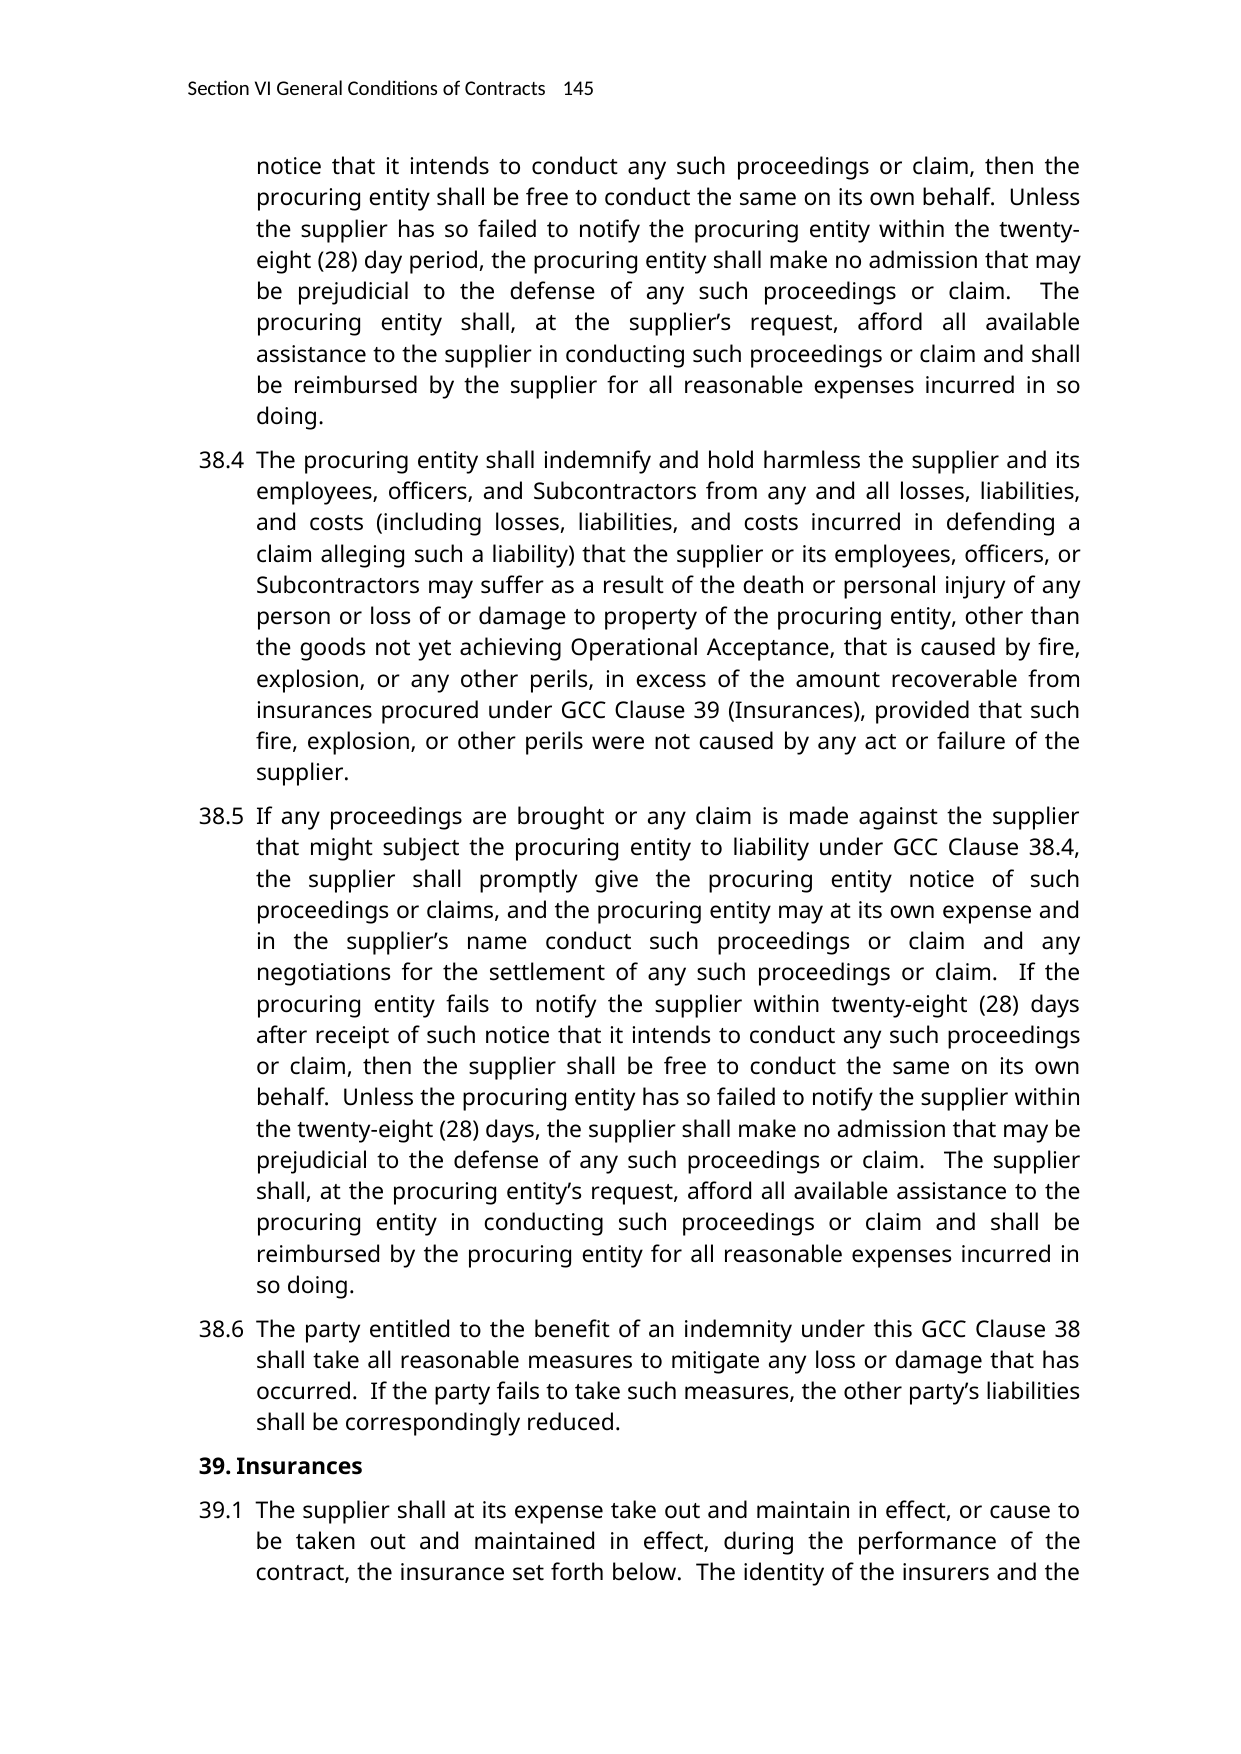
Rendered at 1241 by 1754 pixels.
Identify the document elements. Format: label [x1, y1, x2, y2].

table_cell [188, 1450, 1118, 1587]
table_cell [188, 150, 1118, 1450]
